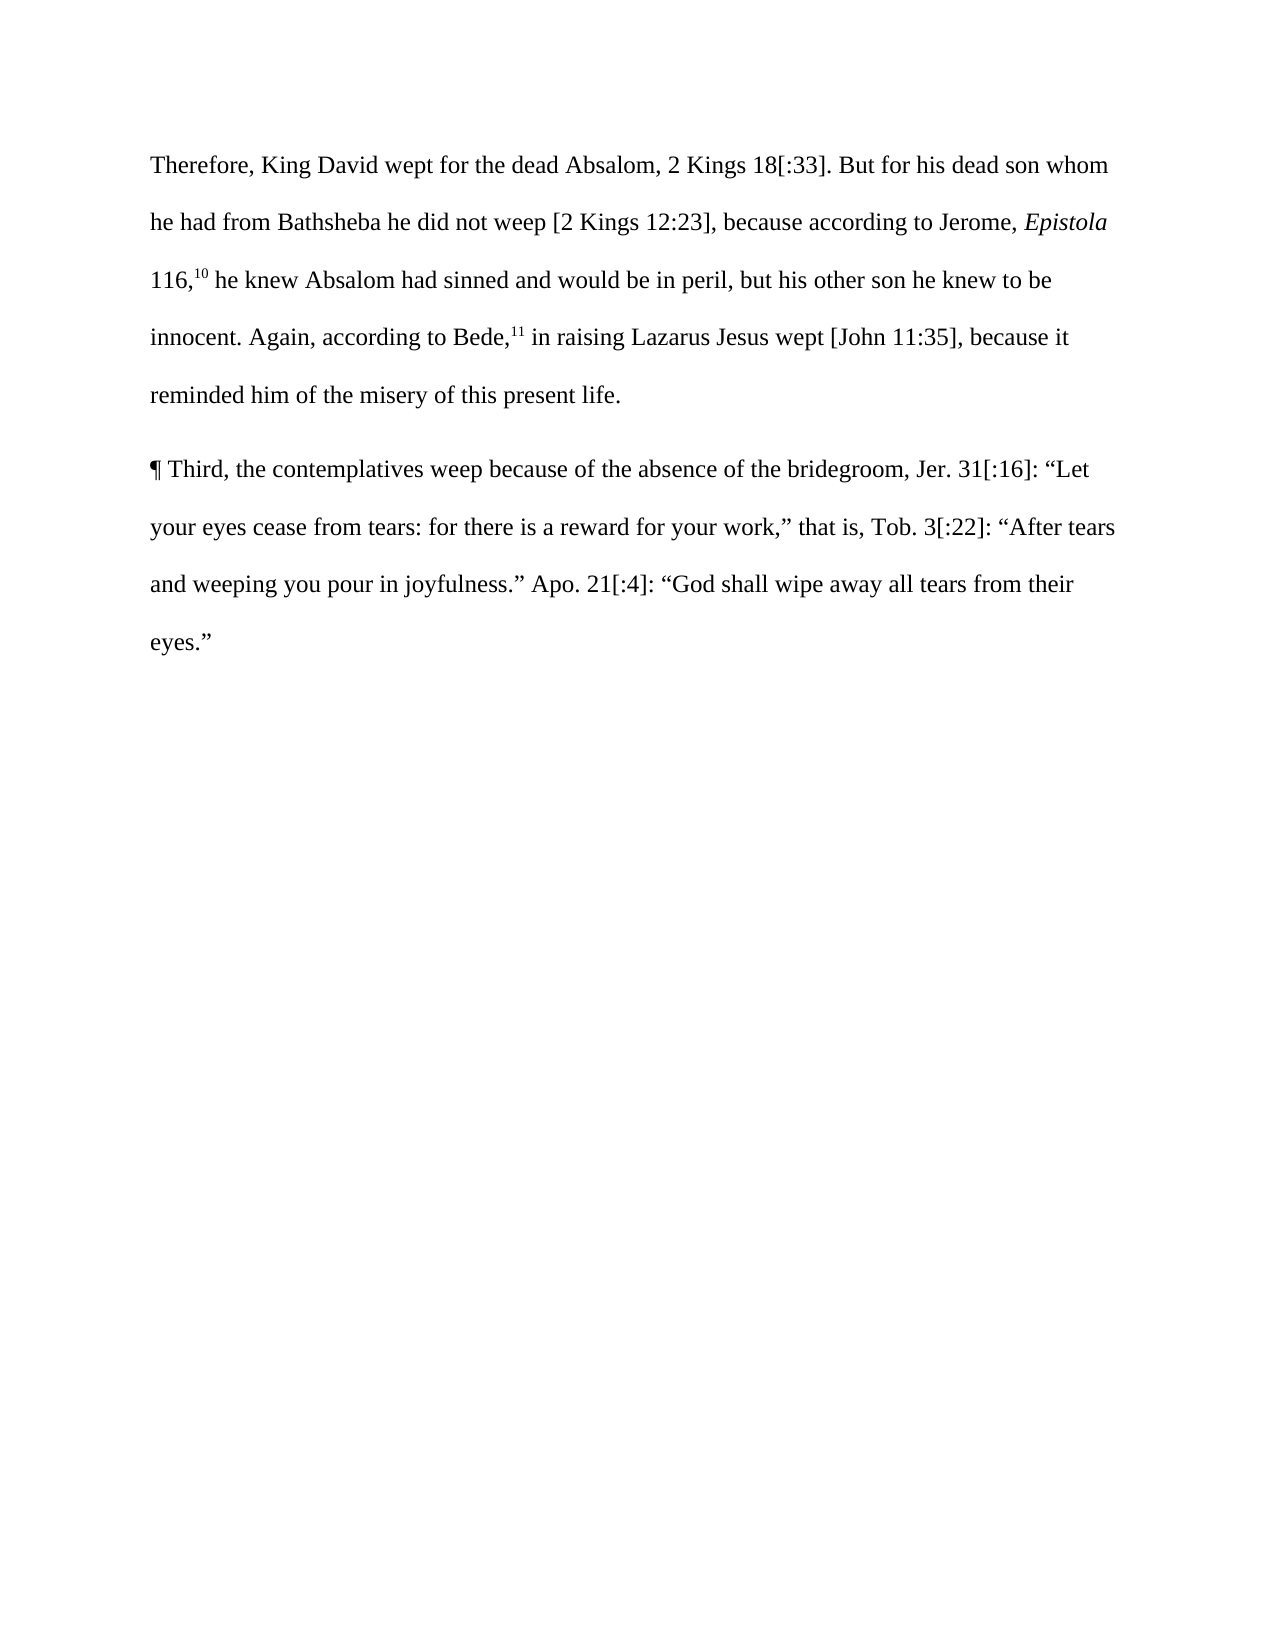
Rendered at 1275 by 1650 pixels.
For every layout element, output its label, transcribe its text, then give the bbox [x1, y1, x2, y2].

text ¶ Third, the contemplatives weep because of the absence of the bridegroom, Jer. 31[:16]: “Let your eyes cease from tears: for there is a reward for your work,” that is, Tob. 3[:22]: “After tears and weeping you pour in joyfulness.” Apo. 21[:4]: “God shall wipe away all tears from their eyes.” [150, 454, 1125, 655]
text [150, 150, 1125, 409]
